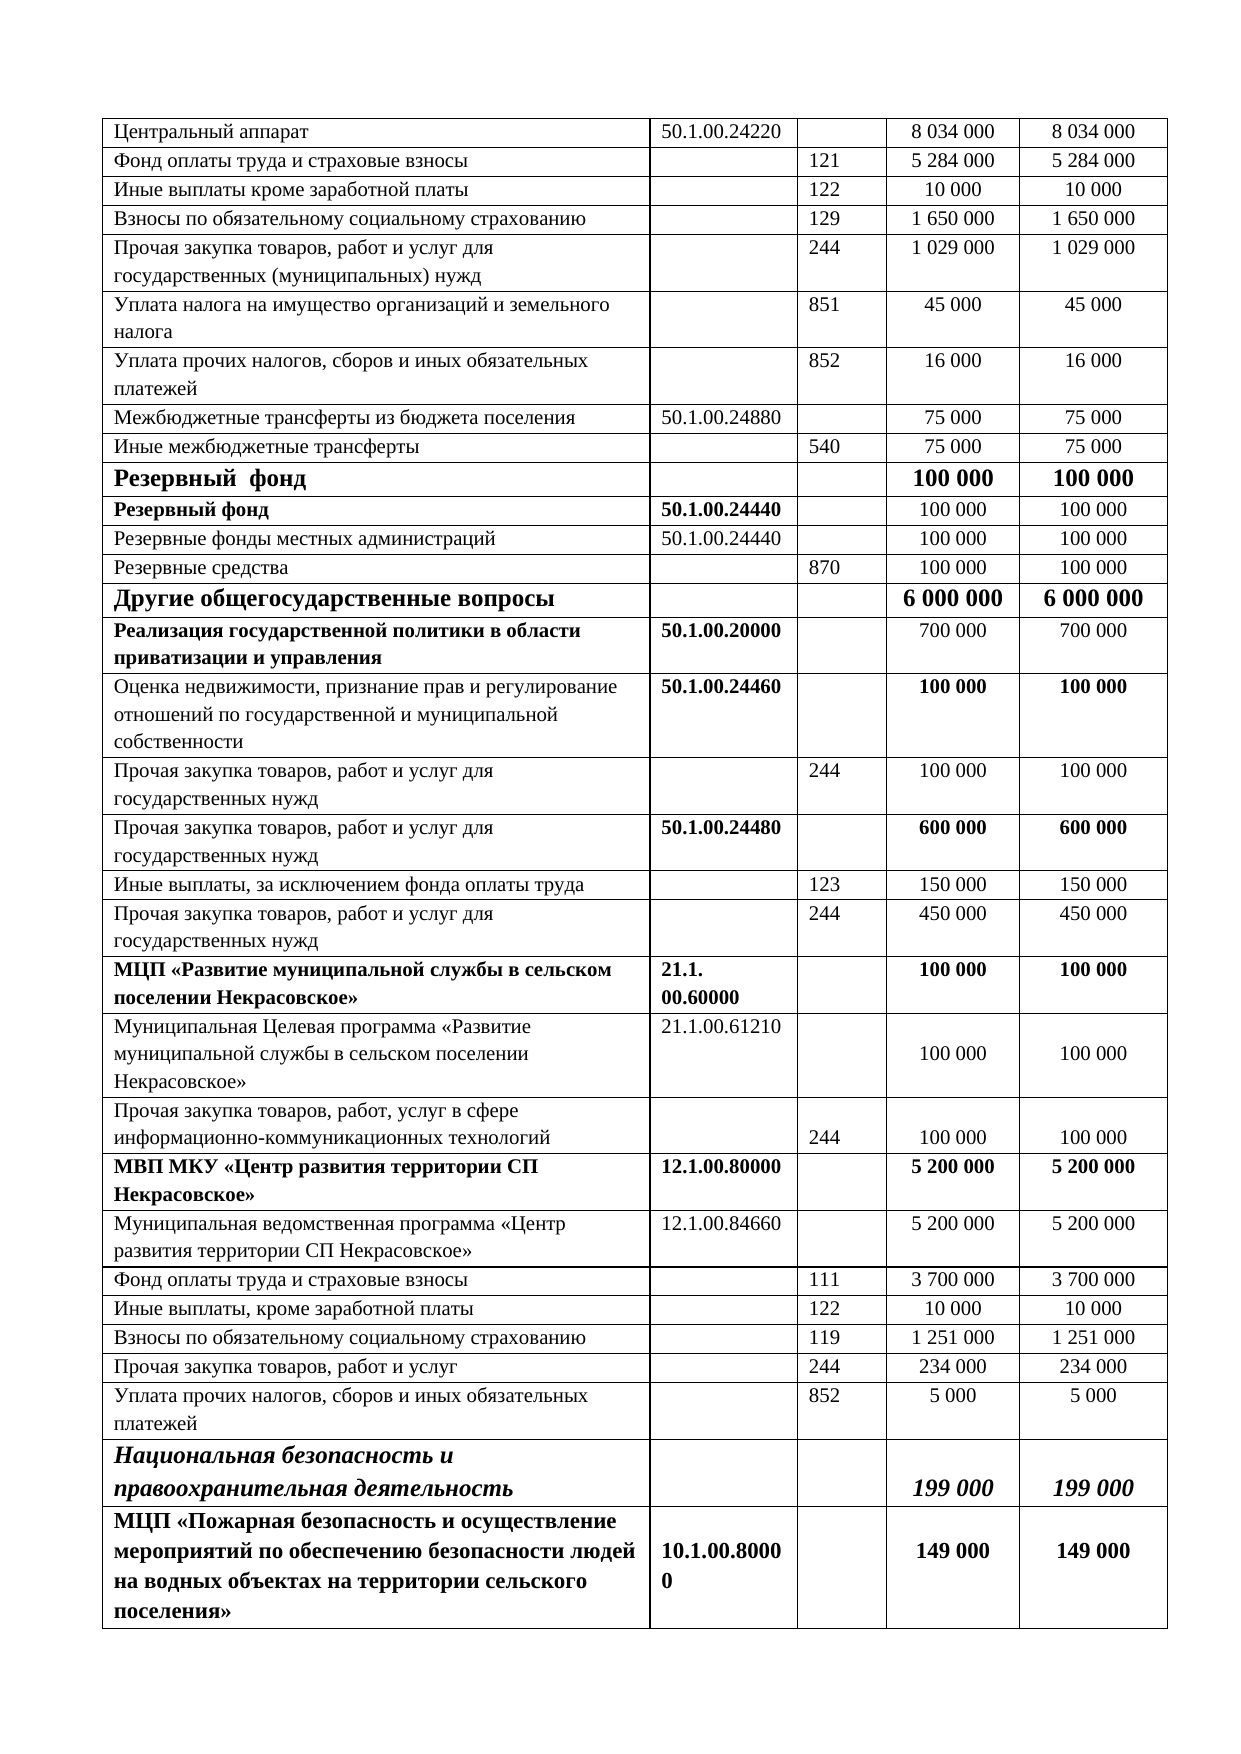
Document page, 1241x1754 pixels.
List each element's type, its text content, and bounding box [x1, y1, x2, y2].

table_cell [798, 1440, 886, 1506]
table_cell 75 000 [887, 405, 1019, 433]
table_cell [651, 1440, 797, 1506]
table_cell Центральный аппарат [103, 119, 649, 147]
table_cell 75 000 [1020, 405, 1167, 433]
table_cell [798, 119, 886, 147]
table_cell 50.1.00.24880 [651, 405, 797, 433]
table_cell [651, 871, 797, 899]
table_cell Взносы по обязательному социальному страхованию [103, 206, 649, 234]
table_cell 1 650 000 [887, 206, 1019, 234]
table_cell 10 000 [887, 1296, 1019, 1324]
table_cell 75 000 [1020, 434, 1167, 462]
table_cell 10.1.00.80000 [651, 1507, 797, 1628]
table_cell 100 000 [887, 957, 1019, 1012]
table_cell 5 000 [887, 1383, 1019, 1439]
table_cell 1 251 000 [887, 1325, 1019, 1353]
table_cell Муниципальная Целевая программа «Развитие муниципальной службы в сельском поселении Некрасовское» [103, 1014, 649, 1097]
table_cell 5 200 000 [1020, 1154, 1167, 1210]
table_cell 100 000 [1020, 1098, 1167, 1153]
table_cell 16 000 [1020, 348, 1167, 404]
table_cell 10 000 [1020, 177, 1167, 205]
table_cell [798, 1211, 886, 1266]
table_cell 12.1.00.84660 [651, 1211, 797, 1266]
table_cell Уплата прочих налогов, сборов и иных обязательных платежей [103, 1383, 649, 1439]
table_cell [651, 463, 797, 496]
table_cell 122 [798, 177, 886, 205]
table_cell 50.1.00.24220 [651, 119, 797, 147]
table_cell 21.1. 00.60000 [651, 957, 797, 1012]
table_cell 870 [798, 555, 886, 582]
table_cell 1 029 000 [887, 235, 1019, 291]
table_cell 5 200 000 [887, 1211, 1019, 1266]
table_cell 100 000 [887, 526, 1019, 553]
table_cell 244 [798, 758, 886, 814]
table_cell 45 000 [1020, 292, 1167, 347]
table_cell Реализация государственной политики в области приватизации и управления [103, 618, 649, 673]
table_cell [651, 584, 797, 617]
table_cell 1 650 000 [1020, 206, 1167, 234]
table_cell [798, 463, 886, 496]
table_cell 1 029 000 [1020, 235, 1167, 291]
table_cell Прочая закупка товаров, работ и услуг [103, 1354, 649, 1382]
table_cell 149 000 [887, 1507, 1019, 1628]
table_cell 100 000 [887, 497, 1019, 524]
table_cell Резервный фонд [103, 463, 649, 496]
table_cell 122 [798, 1296, 886, 1324]
table_cell 100 000 [887, 758, 1019, 814]
table_cell 150 000 [1020, 871, 1167, 899]
table_cell [651, 206, 797, 234]
table_cell 100 000 [887, 463, 1019, 496]
table_cell [798, 497, 886, 524]
table_cell Уплата налога на имущество организаций и земельного налога [103, 292, 649, 347]
table_cell Фонд оплаты труда и страховые взносы [103, 1268, 649, 1295]
table_cell [798, 405, 886, 433]
table_cell 852 [798, 348, 886, 404]
table_cell 50.1.00.20000 [651, 618, 797, 673]
table_cell 100 000 [1020, 957, 1167, 1012]
table_cell Прочая закупка товаров, работ, услуг в сфере информационно-коммуникационных технологий [103, 1098, 649, 1153]
table_cell 8 034 000 [1020, 119, 1167, 147]
table_cell Прочая закупка товаров, работ и услуг для государственных нужд [103, 815, 649, 870]
table_cell Прочая закупка товаров, работ и услуг для государственных нужд [103, 758, 649, 814]
table_cell 100 000 [887, 1098, 1019, 1153]
table_cell 6 000 000 [1020, 584, 1167, 617]
table_cell 852 [798, 1383, 886, 1439]
table_cell 3 700 000 [1020, 1268, 1167, 1295]
table_cell Уплата прочих налогов, сборов и иных обязательных платежей [103, 348, 649, 404]
table_cell [651, 555, 797, 582]
table_cell Прочая закупка товаров, работ и услуг для государственных (муниципальных) нужд [103, 235, 649, 291]
table_cell 10 000 [887, 177, 1019, 205]
table_cell Иные выплаты, кроме заработной платы [103, 1296, 649, 1324]
table_cell 700 000 [887, 618, 1019, 673]
table_cell 450 000 [1020, 900, 1167, 956]
table_cell 100 000 [1020, 758, 1167, 814]
table_cell [798, 815, 886, 870]
table_cell Другие общегосударственные вопросы [103, 584, 649, 617]
table_cell Резервные фонды местных администраций [103, 526, 649, 553]
table_cell 21.1.00.61210 [651, 1014, 797, 1097]
table_cell 244 [798, 235, 886, 291]
table_cell МЦП «Пожарная безопасность и осуществление мероприятий по обеспечению безопасности людей на водных объектах на территории сельского поселения» [103, 1507, 649, 1628]
table_cell 119 [798, 1325, 886, 1353]
table_cell [651, 292, 797, 347]
table_cell 244 [798, 1354, 886, 1382]
table_cell 5 000 [1020, 1383, 1167, 1439]
table_cell 100 000 [1020, 1014, 1167, 1097]
table_cell Иные выплаты, за исключением фонда оплаты труда [103, 871, 649, 899]
table_cell МЦП «Развитие муниципальной службы в сельском поселении Некрасовское» [103, 957, 649, 1012]
table_cell 700 000 [1020, 618, 1167, 673]
table_cell 5 200 000 [1020, 1211, 1167, 1266]
table_cell [798, 618, 886, 673]
table_cell 10 000 [1020, 1296, 1167, 1324]
table_cell 121 [798, 148, 886, 176]
table_cell [651, 1268, 797, 1295]
table_cell 150 000 [887, 871, 1019, 899]
table_cell 244 [798, 1098, 886, 1153]
table_cell 244 [798, 900, 886, 956]
table_cell МВП МКУ «Центр развития территории СП Некрасовское» [103, 1154, 649, 1210]
table_cell 75 000 [887, 434, 1019, 462]
table_cell [651, 1296, 797, 1324]
table_cell 6 000 000 [887, 584, 1019, 617]
table_cell [651, 1325, 797, 1353]
table_cell [651, 235, 797, 291]
table_cell Фонд оплаты труда и страховые взносы [103, 148, 649, 176]
table_cell 100 000 [887, 1014, 1019, 1097]
table_cell [798, 674, 886, 757]
table_cell 5 284 000 [1020, 148, 1167, 176]
table_cell [798, 584, 886, 617]
table_cell Муниципальная ведомственная программа «Центр развития территории СП Некрасовское» [103, 1211, 649, 1266]
table_cell Резервные средства [103, 555, 649, 582]
table_cell [798, 957, 886, 1012]
table_cell 199 000 [887, 1440, 1019, 1506]
table_cell 450 000 [887, 900, 1019, 956]
table_cell 100 000 [1020, 555, 1167, 582]
table_cell [651, 900, 797, 956]
table_cell [651, 348, 797, 404]
table_cell Национальная безопасность и правоохранительная деятельность [103, 1440, 649, 1506]
table_cell Межбюджетные трансферты из бюджета поселения [103, 405, 649, 433]
table_cell [651, 1354, 797, 1382]
table_cell 540 [798, 434, 886, 462]
table_cell 129 [798, 206, 886, 234]
table_cell [651, 148, 797, 176]
table_cell Оценка недвижимости, признание прав и регулирование отношений по государственной и муниципальной собственности [103, 674, 649, 757]
table_cell 123 [798, 871, 886, 899]
table_cell [651, 434, 797, 462]
table_cell 600 000 [1020, 815, 1167, 870]
table_cell 50.1.00.24480 [651, 815, 797, 870]
table_cell 5 284 000 [887, 148, 1019, 176]
table_cell 111 [798, 1268, 886, 1295]
table_cell Прочая закупка товаров, работ и услуг для государственных нужд [103, 900, 649, 956]
table_cell 100 000 [887, 555, 1019, 582]
table_cell 100 000 [887, 674, 1019, 757]
table_cell 16 000 [887, 348, 1019, 404]
table_cell [651, 1383, 797, 1439]
table_cell 50.1.00.24460 [651, 674, 797, 757]
table_cell 5 200 000 [887, 1154, 1019, 1210]
table_cell 1 251 000 [1020, 1325, 1167, 1353]
table_cell Взносы по обязательному социальному страхованию [103, 1325, 649, 1353]
table_cell [651, 177, 797, 205]
table_cell 149 000 [1020, 1507, 1167, 1628]
table_cell 851 [798, 292, 886, 347]
table_cell 50.1.00.24440 [651, 497, 797, 524]
table_cell 234 000 [1020, 1354, 1167, 1382]
table_cell 600 000 [887, 815, 1019, 870]
table_cell 3 700 000 [887, 1268, 1019, 1295]
table_cell Иные межбюджетные трансферты [103, 434, 649, 462]
table_cell 234 000 [887, 1354, 1019, 1382]
table_cell [651, 758, 797, 814]
table_cell [798, 1507, 886, 1628]
table_cell 100 000 [1020, 497, 1167, 524]
table_cell Резервный фонд [103, 497, 649, 524]
table_cell 100 000 [1020, 526, 1167, 553]
table_cell 50.1.00.24440 [651, 526, 797, 553]
table_cell [798, 1014, 886, 1097]
table_cell Иные выплаты кроме заработной платы [103, 177, 649, 205]
table_cell 12.1.00.80000 [651, 1154, 797, 1210]
table_cell [651, 1098, 797, 1153]
table_cell 100 000 [1020, 463, 1167, 496]
table_cell 45 000 [887, 292, 1019, 347]
table_cell 8 034 000 [887, 119, 1019, 147]
table_cell 199 000 [1020, 1440, 1167, 1506]
table_cell [798, 1154, 886, 1210]
table_cell 100 000 [1020, 674, 1167, 757]
table_cell [798, 526, 886, 553]
